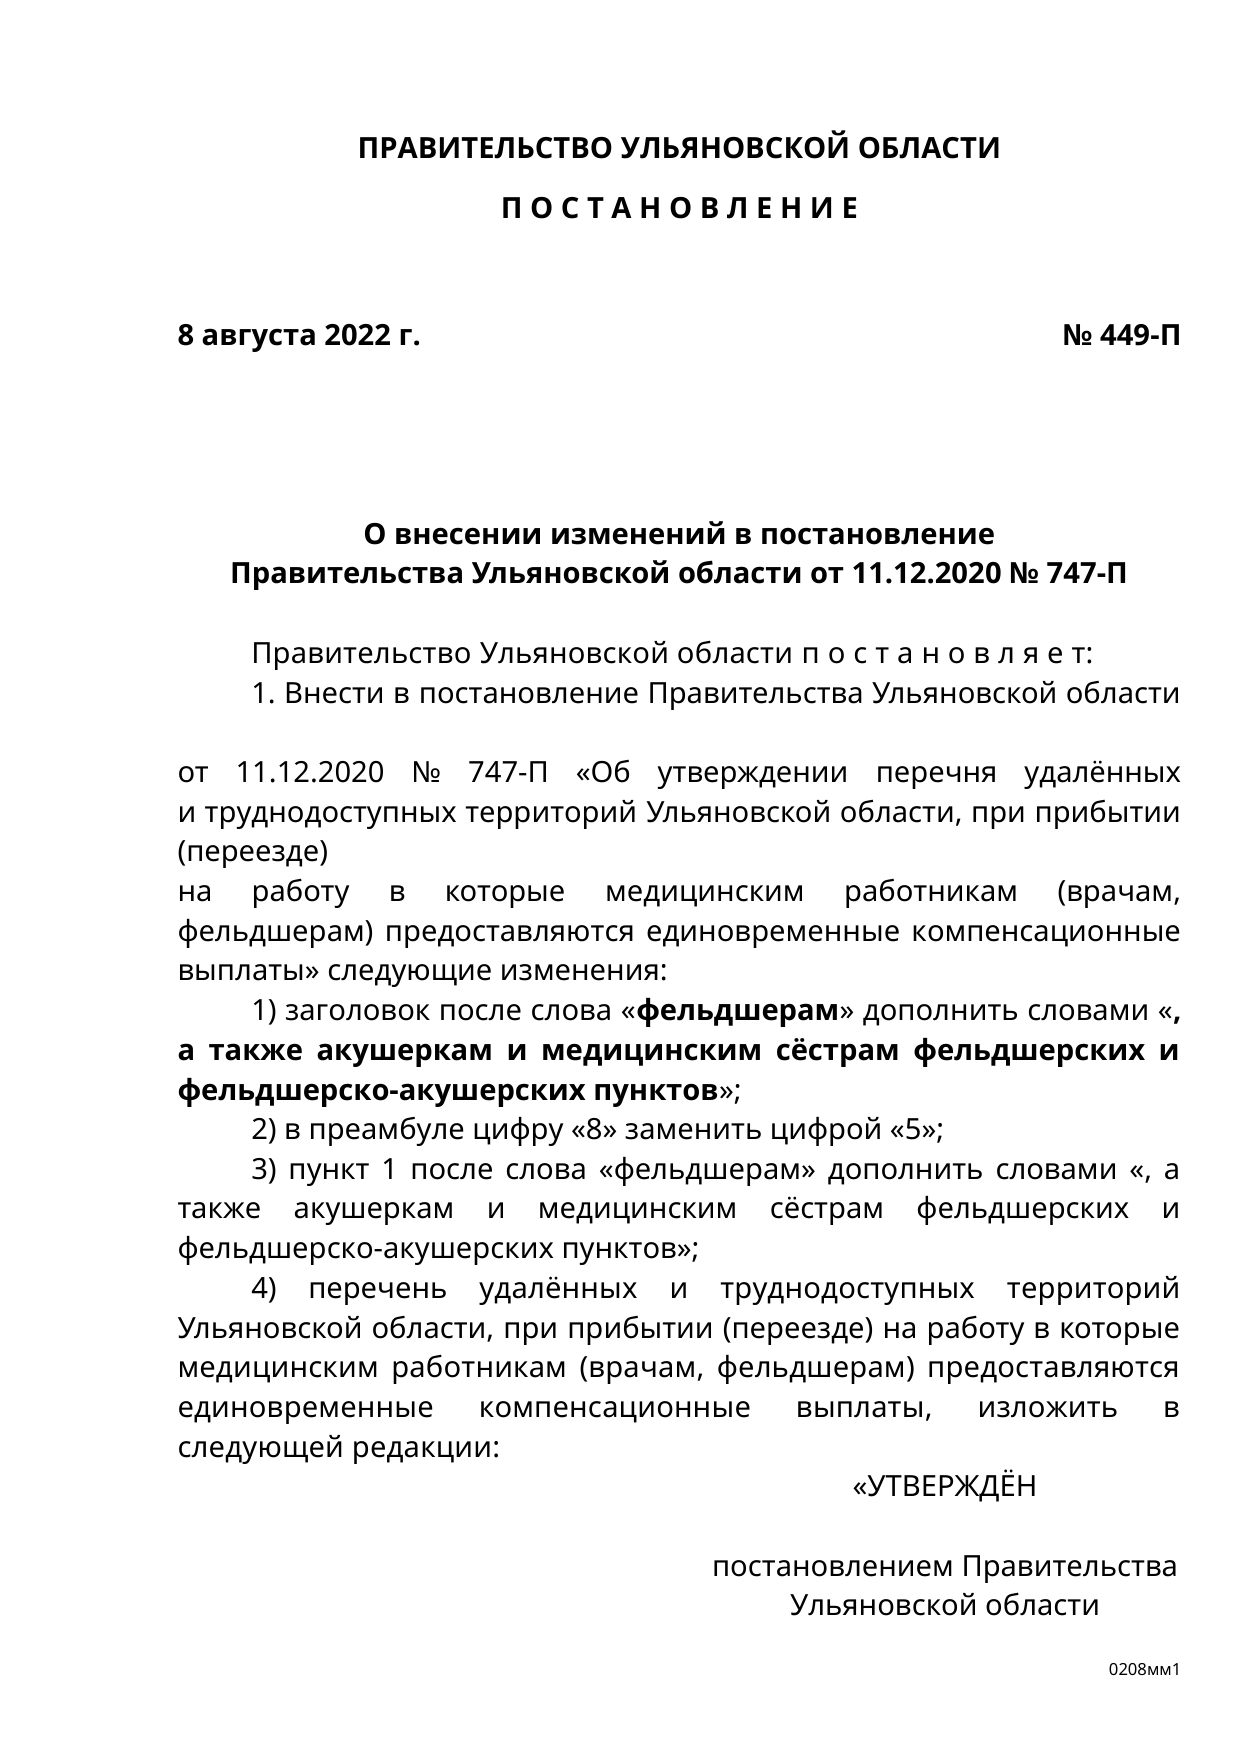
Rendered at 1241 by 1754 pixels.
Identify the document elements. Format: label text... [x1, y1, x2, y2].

text 1) заголовок после слова «фельдшерам» дополнить словами «, а также акушеркам и медицинским сёстрам фельдшерских и фельдшерско-акушерских пунктов»; [177, 989, 1181, 1108]
text Ульяновской области [709, 1585, 1181, 1624]
table_header ПРАВИТЕЛЬСТВО УЛЬЯНОВСКОЙ ОБЛАСТИ [166, 118, 1192, 177]
text «УТВЕРЖДЁН [709, 1466, 1181, 1505]
table_cell 8 августа 2022 г. [166, 236, 679, 354]
text 1. Внести в постановление Правительства Ульяновской области от 11.12.2020 № 747-П «Об утверждении перечня удалённых и труднодоступных территорий Ульяновской области, при прибытии (переезде) на работу в которые медицинским работникам (врачам, фельдшерам) предоставляются единовременные компенсационные выплаты» следующие изменения: [177, 672, 1181, 989]
text 3) пункт 1 после слова «фельдшерам» дополнить словами «, а также акушеркам и медицинским сёстрам фельдшерских и фельдшерско-акушерских пунктов»; [177, 1148, 1181, 1267]
text постановлением Правительства [709, 1545, 1181, 1585]
text Правительство Ульяновской области п о с т а н о в л я е т: [177, 632, 1181, 672]
text О внесении изменений в постановление [177, 513, 1181, 553]
text Правительства Ульяновской области от 11.12.2020 № 747-П [177, 553, 1181, 592]
table_cell № 449-П [679, 236, 1192, 354]
text 4) перечень удалённых и труднодоступных территорий Ульяновской области, при прибытии (переезде) на работу в которые медицинским работникам (врачам, фельдшерам) предоставляются единовременные компенсационные выплаты, изложить в следующей редакции: [177, 1267, 1181, 1466]
text 2) в преамбуле цифру «8» заменить цифрой «5»; [177, 1108, 1181, 1148]
table_cell П О С Т А Н О В Л Е Н И Е [166, 177, 1192, 236]
